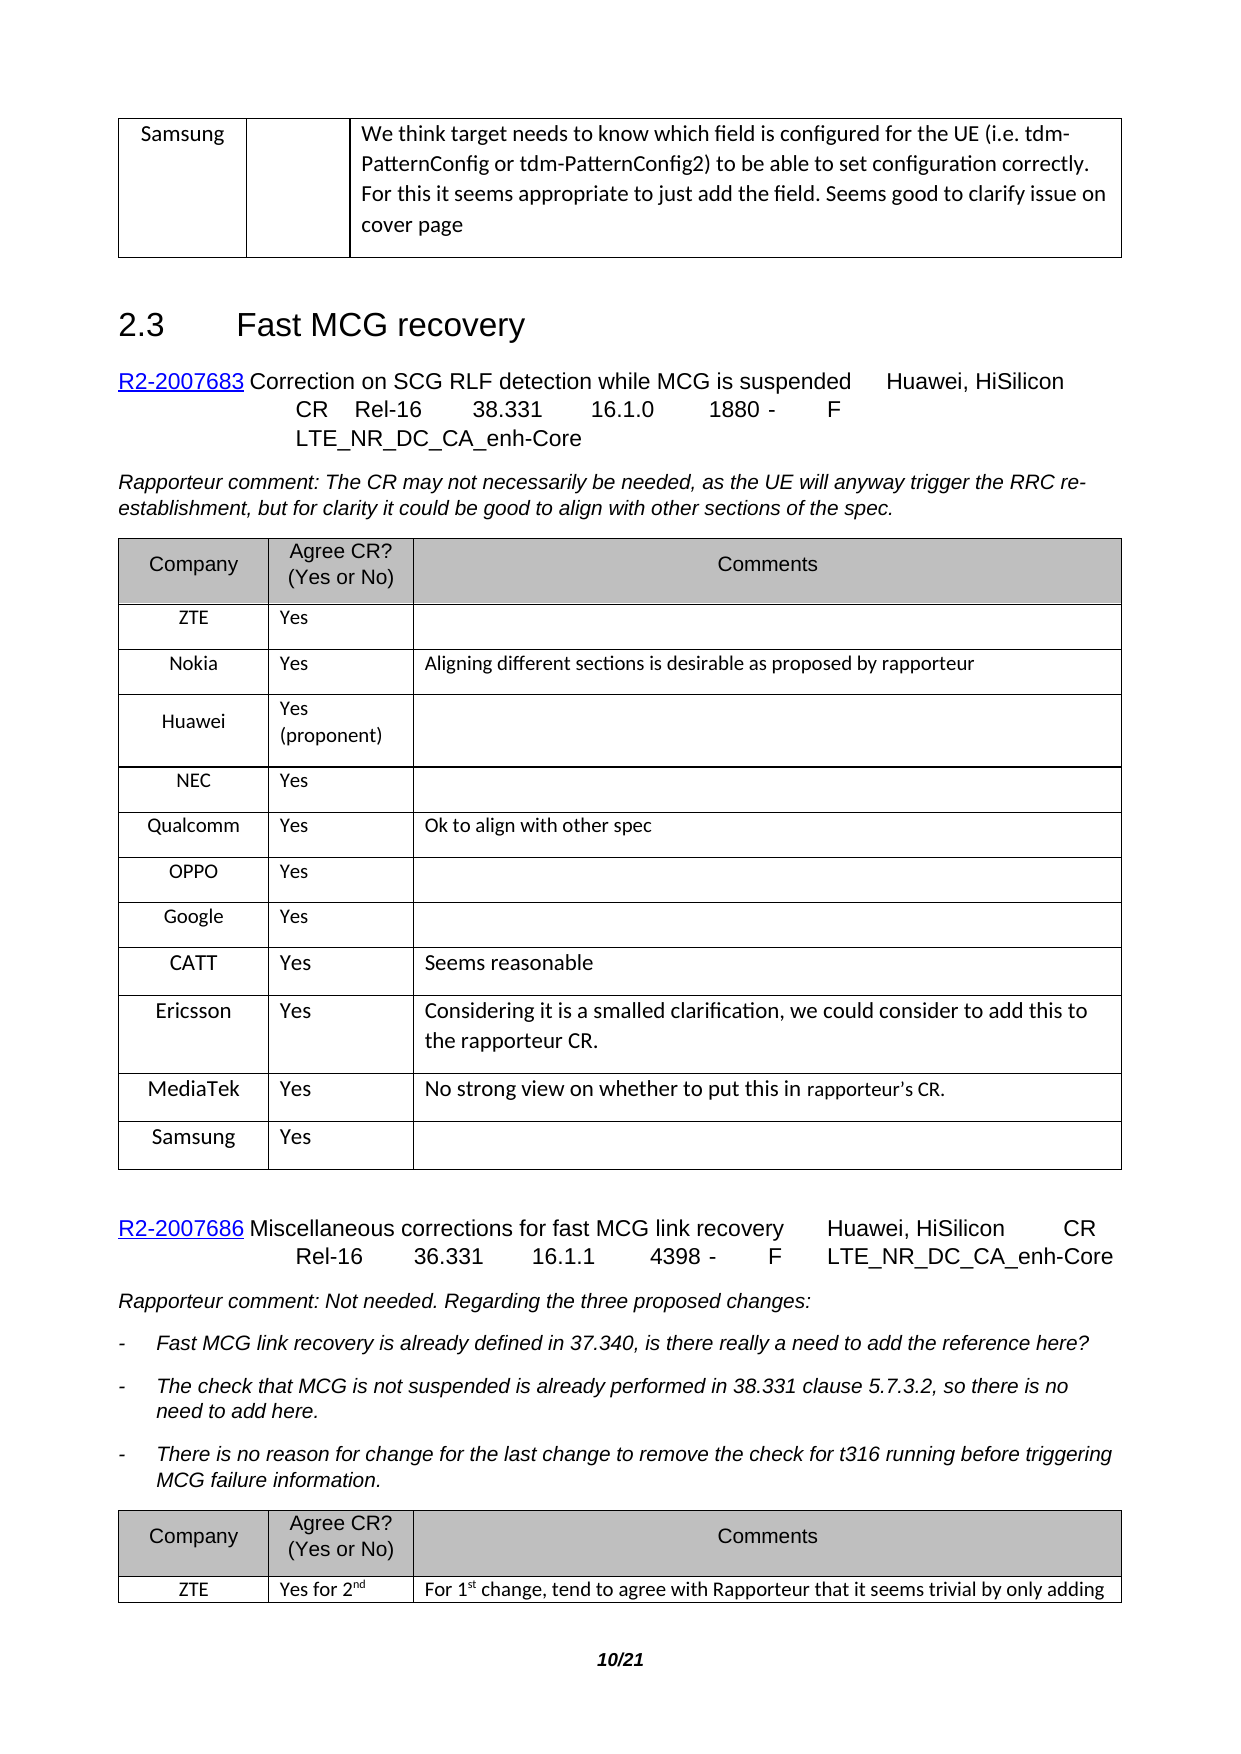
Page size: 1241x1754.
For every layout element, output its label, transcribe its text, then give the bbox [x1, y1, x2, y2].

table_cell Yes [269, 948, 413, 995]
table_cell CATT [119, 948, 268, 995]
table_cell Yes [269, 605, 413, 649]
table_cell [414, 1122, 1121, 1169]
table_cell Considering it is a smalled clarification, we could consider to add this to the rapporteur CR. [414, 996, 1121, 1073]
table_cell No strong view on whether to put this in rapporteur’s CR. [414, 1074, 1121, 1121]
table_cell Ericsson [119, 996, 268, 1073]
table_cell Yes [269, 813, 413, 857]
table_cell Yes [269, 903, 413, 947]
table_cell [414, 605, 1121, 649]
table_cell Google [119, 903, 268, 947]
table_header Agree CR? (Yes or No) [269, 1511, 413, 1576]
table_header Agree CR? (Yes or No) [269, 539, 413, 603]
table_header Comments [414, 1511, 1121, 1576]
text Rapporteur comment: The CR may not necessarily be needed, as the UE will anyway trigger the RRC re-establishment, but for clarity it could be good to align with other sections of the spec. [118, 470, 1122, 519]
table_cell MediaTek [119, 1074, 268, 1121]
table_cell Yes (proponent) [269, 695, 413, 766]
table_cell ZTE [119, 605, 268, 649]
table_cell Seems reasonable [414, 948, 1121, 995]
table_cell Yes [269, 1074, 413, 1121]
table_cell Samsung [119, 119, 246, 257]
table_cell Huawei [119, 695, 268, 766]
table_cell [414, 695, 1121, 766]
table_cell [414, 903, 1121, 947]
table_cell Yes [269, 858, 413, 902]
table_cell ZTE [119, 1577, 268, 1602]
subtitle 2.3 Fast MCG recovery [118, 305, 1122, 343]
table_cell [269, 1577, 413, 1602]
table_cell Aligning different sections is desirable as proposed by rapporteur [414, 650, 1121, 694]
table_header Company [119, 539, 268, 603]
text - Fast MCG link recovery is already defined in 37.340, is there really a need to add the reference here? [118, 1331, 1122, 1355]
title R2-2007683 Correction on SCG RLF detection while MCG is suspended Huawei, HiSilicon CR Rel-16 38.331 16.1.0 1880 - F LTE_NR_DC_CA_enh-Core [118, 368, 1122, 451]
table_cell Yes [269, 996, 413, 1073]
table_cell Qualcomm [119, 813, 268, 857]
table_cell [247, 119, 349, 257]
table_cell [414, 858, 1121, 902]
title R2-2007686 Miscellaneous corrections for fast MCG link recovery Huawei, HiSilicon CR Rel-16 36.331 16.1.1 4398 - F LTE_NR_DC_CA_enh-Core [118, 1215, 1122, 1270]
table_cell Samsung [119, 1122, 268, 1169]
text - There is no reason for change for the last change to remove the check for t316 running before triggering MCG failure information. [118, 1442, 1122, 1492]
table_cell Ok to align with other spec [414, 813, 1121, 857]
table_header Company [119, 1511, 268, 1576]
table_cell Yes [269, 650, 413, 694]
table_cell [414, 1577, 1121, 1602]
table_cell NEC [119, 768, 268, 812]
table_cell Nokia [119, 650, 268, 694]
table_cell Yes [269, 1122, 413, 1169]
table_header Comments [414, 539, 1121, 603]
table_cell Yes [269, 768, 413, 812]
text - The check that MCG is not suspended is already performed in 38.331 clause 5.7.3.2, so there is no need to add here. [118, 1373, 1122, 1423]
text Rapporteur comment: Not needed. Regarding the three proposed changes: [118, 1288, 1122, 1312]
table_cell We think target needs to know which field is configured for the UE (i.e. tdm-PatternConfig or tdm-PatternConfig2) to be able to set configuration correctly. For this it seems appropriate to just add the field. Seems good to clarify issue on cover page [351, 119, 1121, 257]
table_cell OPPO [119, 858, 268, 902]
table_cell [414, 768, 1121, 812]
